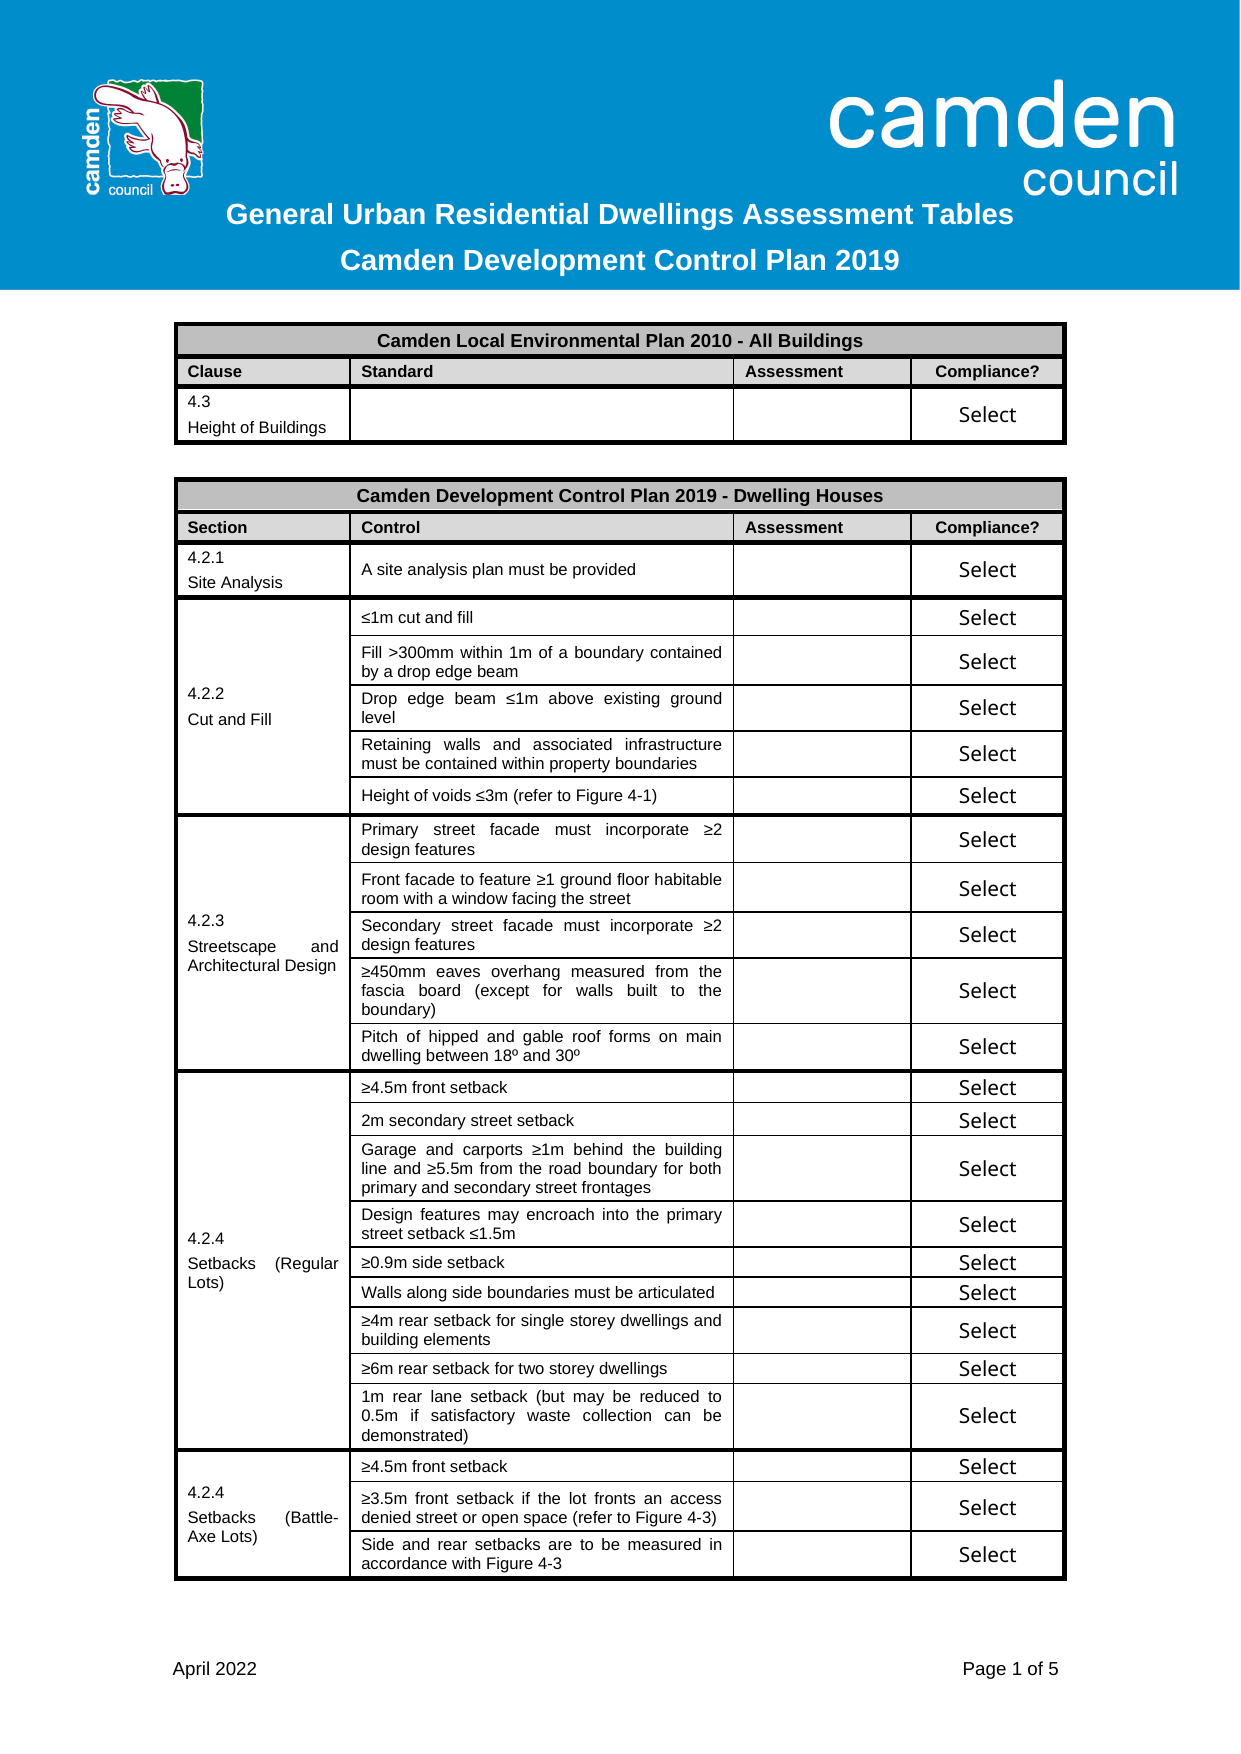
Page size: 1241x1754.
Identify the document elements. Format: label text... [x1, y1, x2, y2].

table_cell ≥450mm eaves overhang measured from the fascia board (except for walls built to the boundary) [351, 959, 733, 1022]
picture [1134, 170, 1154, 195]
table_cell ≥6m rear setback for two storey dwellings [351, 1354, 733, 1382]
picture [1050, 169, 1072, 195]
picture [1078, 171, 1099, 195]
picture [87, 123, 99, 133]
picture [1107, 169, 1127, 194]
table_cell Secondary street facade must incorporate ≥2 design features [351, 913, 733, 957]
table_cell [734, 1073, 910, 1102]
table_cell ≤1m cut and fill [351, 600, 733, 634]
table_cell Compliance? [912, 514, 1062, 540]
picture [1019, 80, 1062, 147]
picture [1129, 98, 1173, 146]
table_cell 2m secondary street setback [351, 1103, 733, 1135]
table_cell [351, 389, 733, 440]
table_cell Pitch of hipped and gable roof forms on main dwelling between 18º and 30º [351, 1024, 733, 1068]
table_cell 1m rear lane setback (but may be reduced to 0.5m if satisfactory waste collection can be demonstrated) [351, 1384, 733, 1448]
table_cell [734, 1532, 910, 1576]
table_cell Side and rear setbacks are to be measured in accordance with Figure 4-3 [351, 1532, 733, 1576]
table_cell [734, 1136, 910, 1200]
table_cell [734, 863, 910, 911]
table_cell Drop edge beam ≤1m above existing ground level [351, 686, 733, 730]
table_cell [734, 913, 910, 957]
table_cell [734, 1452, 910, 1481]
table_cell [734, 1482, 910, 1530]
table_cell Front facade to feature ≥1 ground floor habitable room with a window facing the street [351, 863, 733, 911]
table_cell [734, 732, 910, 776]
table_cell Section [178, 514, 349, 540]
table_cell [734, 1308, 910, 1352]
table_cell 4.2.4 Setbacks (Regular Lots) [178, 1073, 349, 1448]
table_cell Retaining walls and associated infrastructure must be contained within property boundaries [351, 732, 733, 776]
table_cell [734, 778, 910, 812]
table_cell Fill >300mm within 1m of a boundary contained by a drop edge beam [351, 636, 733, 684]
table_cell Control [351, 514, 733, 540]
table_cell [734, 1103, 910, 1135]
table_cell 4.3 Height of Buildings [178, 389, 349, 440]
picture [83, 136, 99, 168]
table_cell ≥3.5m front setback if the lot fronts an access denied street or open space (refer to Figure 4-3) [351, 1482, 733, 1530]
table_cell Primary street facade must incorporate ≥2 design features [351, 817, 733, 862]
picture [881, 98, 922, 147]
table_cell [734, 1384, 910, 1448]
table_cell A site analysis plan must be provided [351, 545, 733, 595]
picture [831, 98, 873, 147]
table_cell Garage and carports ≥1m behind the building line and ≥5.5m from the road boundary for both primary and secondary street frontages [351, 1136, 733, 1200]
table_cell Design features may encroach into the primary street setback ≤1.5m [351, 1202, 733, 1246]
picture [1024, 169, 1045, 195]
table_cell [734, 1354, 910, 1382]
table_cell Height of voids ≤3m (refer to Figure 4-1) [351, 778, 733, 812]
table_cell [734, 1024, 910, 1068]
table_cell Walls along side boundaries must be articulated [351, 1278, 733, 1306]
table_cell 4.2.3 Streetscape and Architectural Design [178, 817, 349, 1068]
table_cell [734, 959, 910, 1022]
table_cell [734, 600, 910, 634]
table_cell 4.2.1 Site Analysis [178, 545, 349, 595]
table_cell Clause [178, 359, 349, 384]
picture [87, 109, 99, 120]
table_cell 4.2.2 Cut and Fill [178, 600, 349, 812]
table_cell [734, 1278, 910, 1306]
picture [94, 80, 203, 194]
picture [937, 97, 1006, 146]
table_header Camden Local Environmental Plan 2010 - All Buildings [178, 326, 1062, 354]
table_cell [734, 636, 910, 684]
table_cell ≥4m rear setback for single storey dwellings and building elements [351, 1308, 733, 1352]
picture [122, 188, 130, 194]
table_cell Compliance? [912, 359, 1062, 384]
table_cell ≥4.5m front setback [351, 1073, 733, 1102]
table_cell 4.2.4 Setbacks (Battle-Axe Lots) [178, 1452, 349, 1576]
table_header Camden Development Control Plan 2019 - Dwelling Houses [178, 482, 1062, 509]
table_cell [734, 1202, 910, 1246]
table_cell [734, 1248, 910, 1276]
table_cell [734, 686, 910, 730]
table_cell Standard [351, 359, 733, 384]
picture [87, 171, 99, 194]
table_cell Assessment [734, 359, 910, 384]
table_cell ≥4.5m front setback [351, 1452, 733, 1481]
table_cell ≥0.9m side setback [351, 1248, 733, 1276]
table_cell [734, 545, 910, 595]
table_cell [734, 389, 910, 440]
table_cell Assessment [734, 514, 910, 540]
picture [1075, 98, 1118, 147]
table_cell [734, 817, 910, 862]
